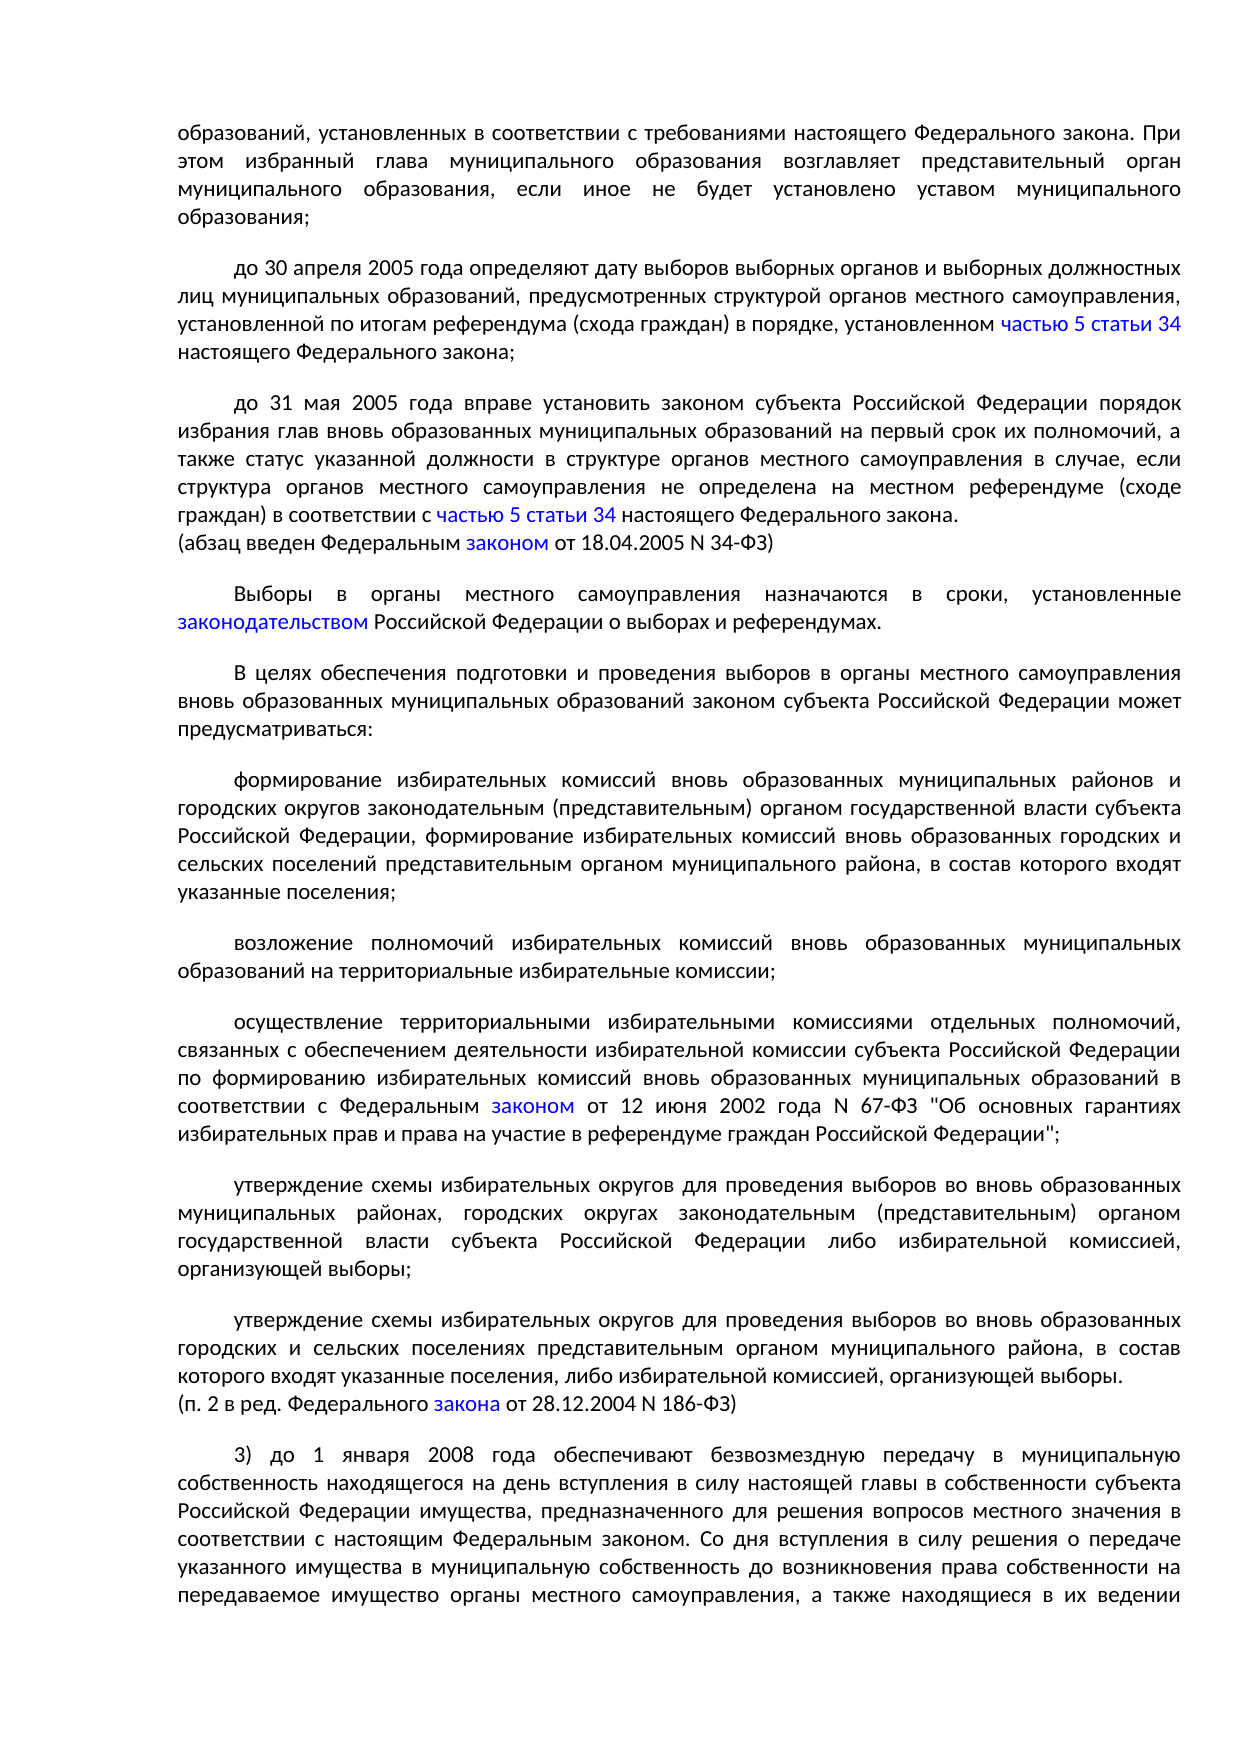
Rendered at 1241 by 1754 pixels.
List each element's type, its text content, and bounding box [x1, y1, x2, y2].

text (абзац введен Федеральным законом от 18.04.2005 N 34-ФЗ) [177, 528, 1181, 556]
text утверждение схемы избирательных округов для проведения выборов во вновь образованных городских и сельских поселениях представительным органом муниципального района, в состав которого входят указанные поселения, либо избирательной комиссией, организующей выборы. [177, 1305, 1181, 1389]
text до 30 апреля 2005 года определяют дату выборов выборных органов и выборных должностных лиц муниципальных образований, предусмотренных структурой органов местного самоуправления, установленной по итогам референдума (схода граждан) в порядке, установленном частью 5 статьи 34 настоящего Федерального закона; [177, 253, 1181, 365]
text до 31 мая 2005 года вправе установить законом субъекта Российской Федерации порядок избрания глав вновь образованных муниципальных образований на первый срок их полномочий, а также статус указанной должности в структуре органов местного самоуправления в случае, если структура органов местного самоуправления не определена на местном референдуме (сходе граждан) в соответствии с частью 5 статьи 34 настоящего Федерального закона. [177, 388, 1181, 528]
text возложение полномочий избирательных комиссий вновь образованных муниципальных образований на территориальные избирательные комиссии; [177, 928, 1181, 984]
text формирование избирательных комиссий вновь образованных муниципальных районов и городских округов законодательным (представительным) органом государственной власти субъекта Российской Федерации, формирование избирательных комиссий вновь образованных городских и сельских поселений представительным органом муниципального района, в состав которого входят указанные поселения; [177, 765, 1181, 905]
text утверждение схемы избирательных округов для проведения выборов во вновь образованных муниципальных районах, городских округах законодательным (представительным) органом государственной власти субъекта Российской Федерации либо избирательной комиссией, организующей выборы; [177, 1170, 1181, 1282]
text осуществление территориальными избирательными комиссиями отдельных полномочий, связанных с обеспечением деятельности избирательной комиссии субъекта Российской Федерации по формированию избирательных комиссий вновь образованных муниципальных образований в соответствии с Федеральным законом от 12 июня 2002 года N 67-ФЗ "Об основных гарантиях избирательных прав и права на участие в референдуме граждан Российской Федерации"; [177, 1007, 1181, 1147]
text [177, 1440, 1181, 1608]
text Выборы в органы местного самоуправления назначаются в сроки, установленные законодательством Российской Федерации о выборах и референдумах. [177, 579, 1181, 635]
text В целях обеспечения подготовки и проведения выборов в органы местного самоуправления вновь образованных муниципальных образований законом субъекта Российской Федерации может предусматриваться: [177, 658, 1181, 742]
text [177, 118, 1181, 230]
text (п. 2 в ред. Федерального закона от 28.12.2004 N 186-ФЗ) [177, 1389, 1181, 1417]
